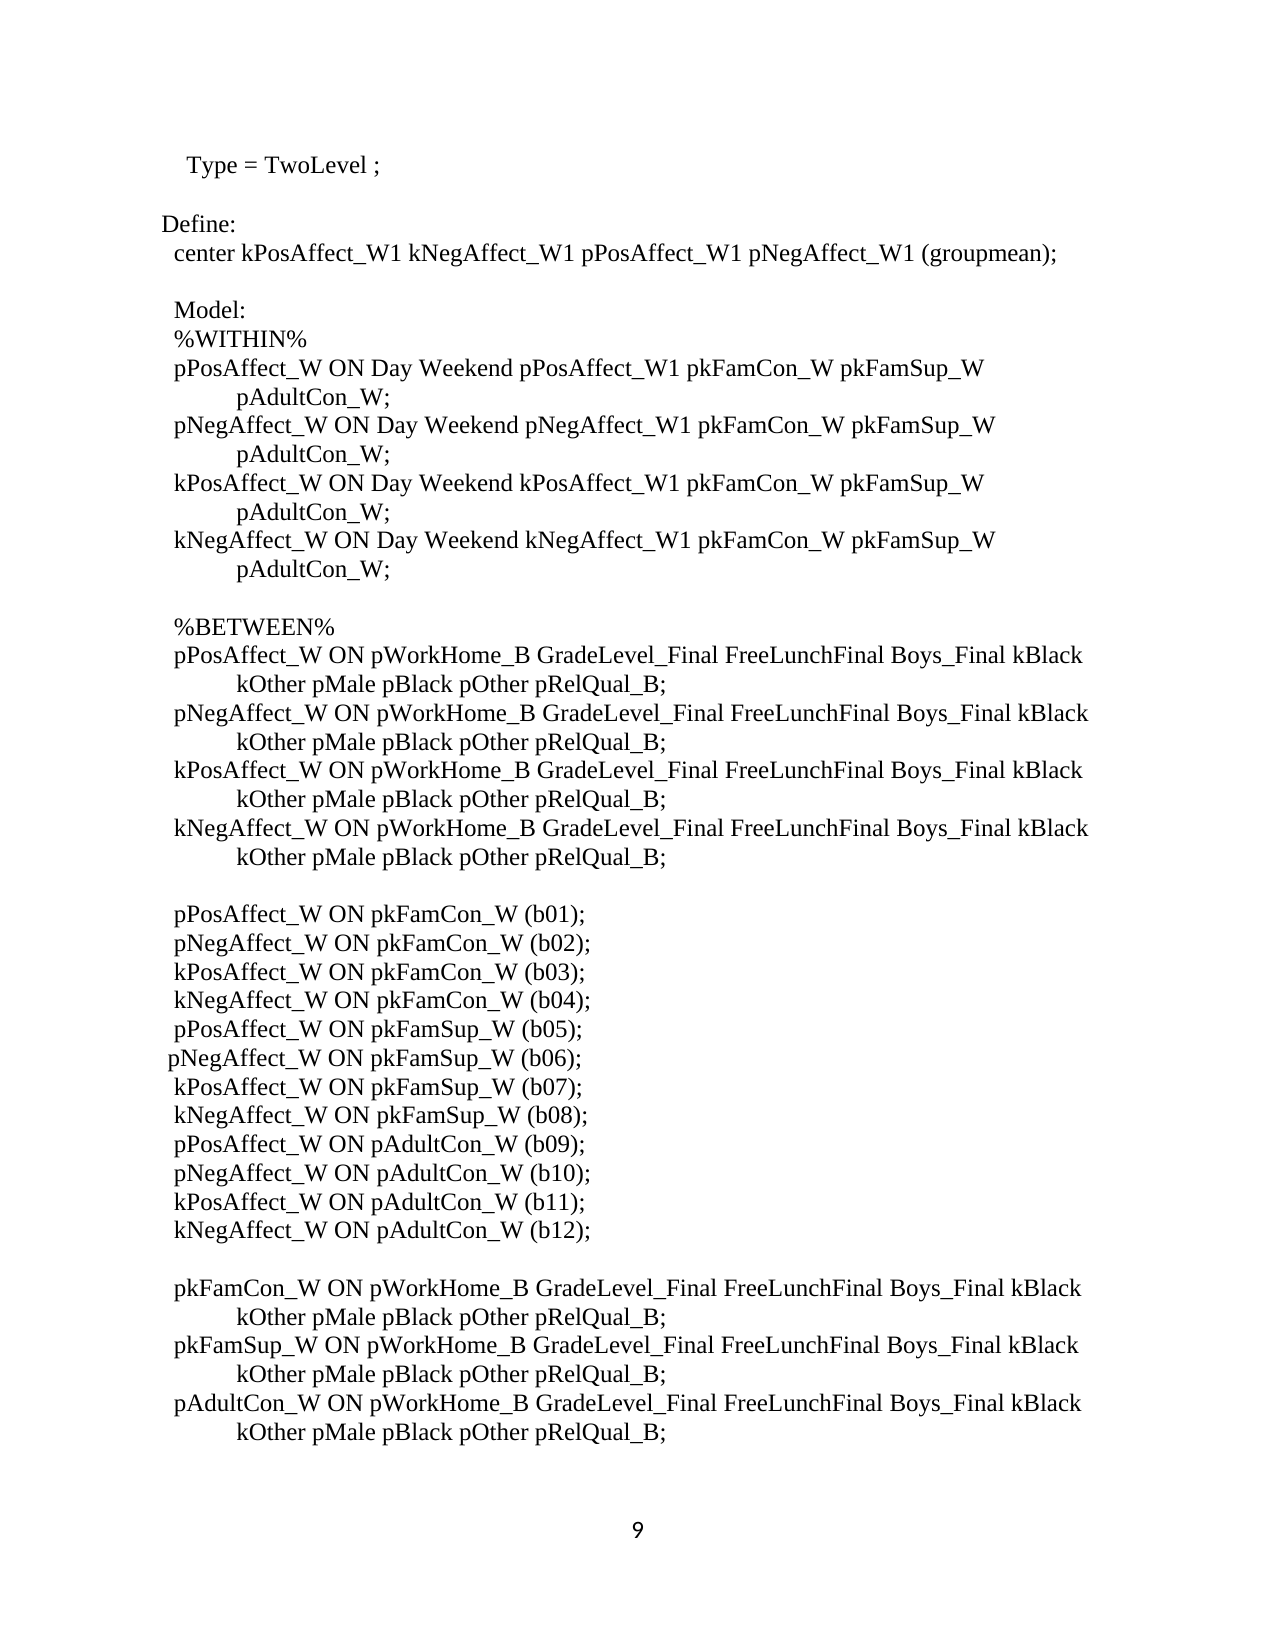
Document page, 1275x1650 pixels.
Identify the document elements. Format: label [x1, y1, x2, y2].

table_cell [150, 150, 1124, 1476]
